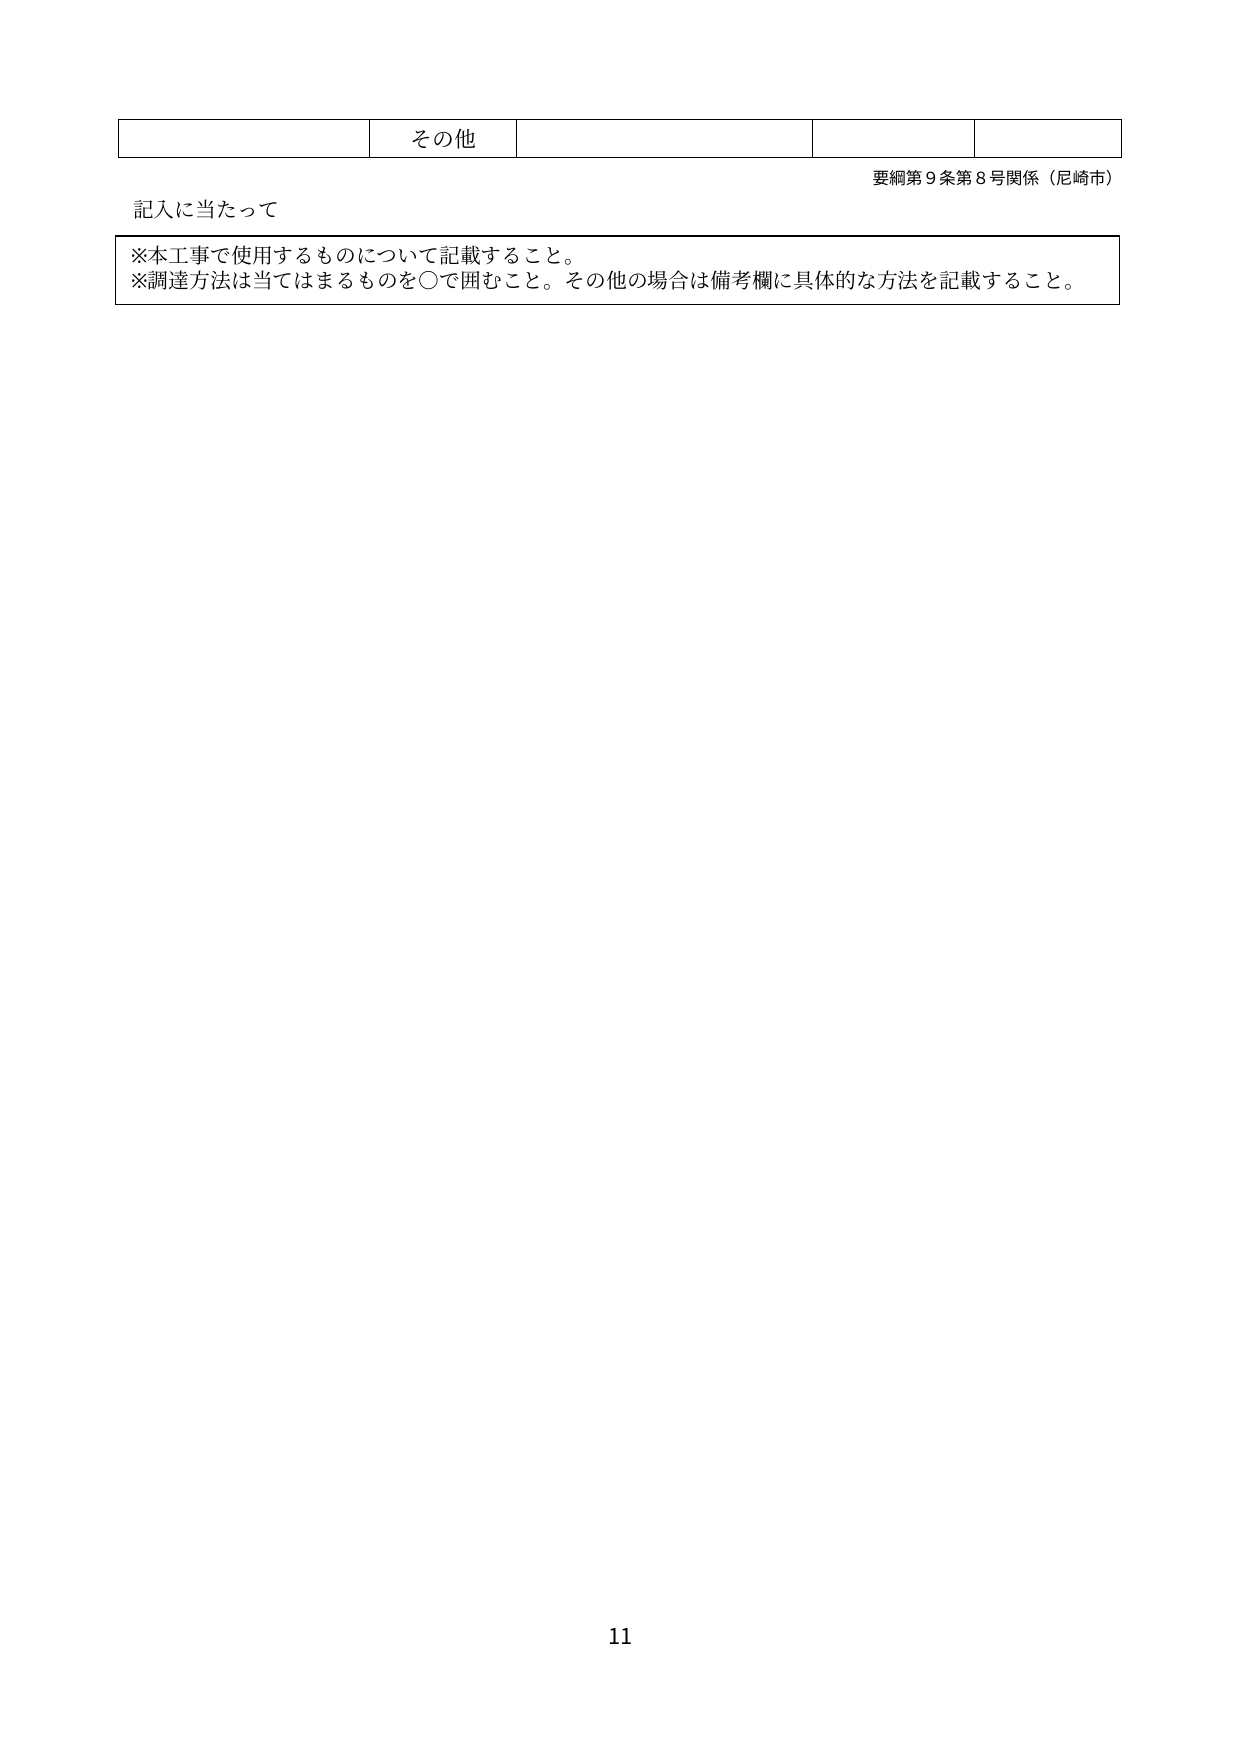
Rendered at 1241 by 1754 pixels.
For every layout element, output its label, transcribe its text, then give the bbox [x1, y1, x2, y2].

text 要綱第９条第８号関係（尼崎市） [118, 158, 1122, 196]
table_cell [119, 120, 369, 157]
table_cell [517, 120, 812, 157]
table_cell [975, 120, 1121, 157]
table_cell 手持 リース その他 [370, 120, 516, 157]
table_cell [813, 120, 974, 157]
